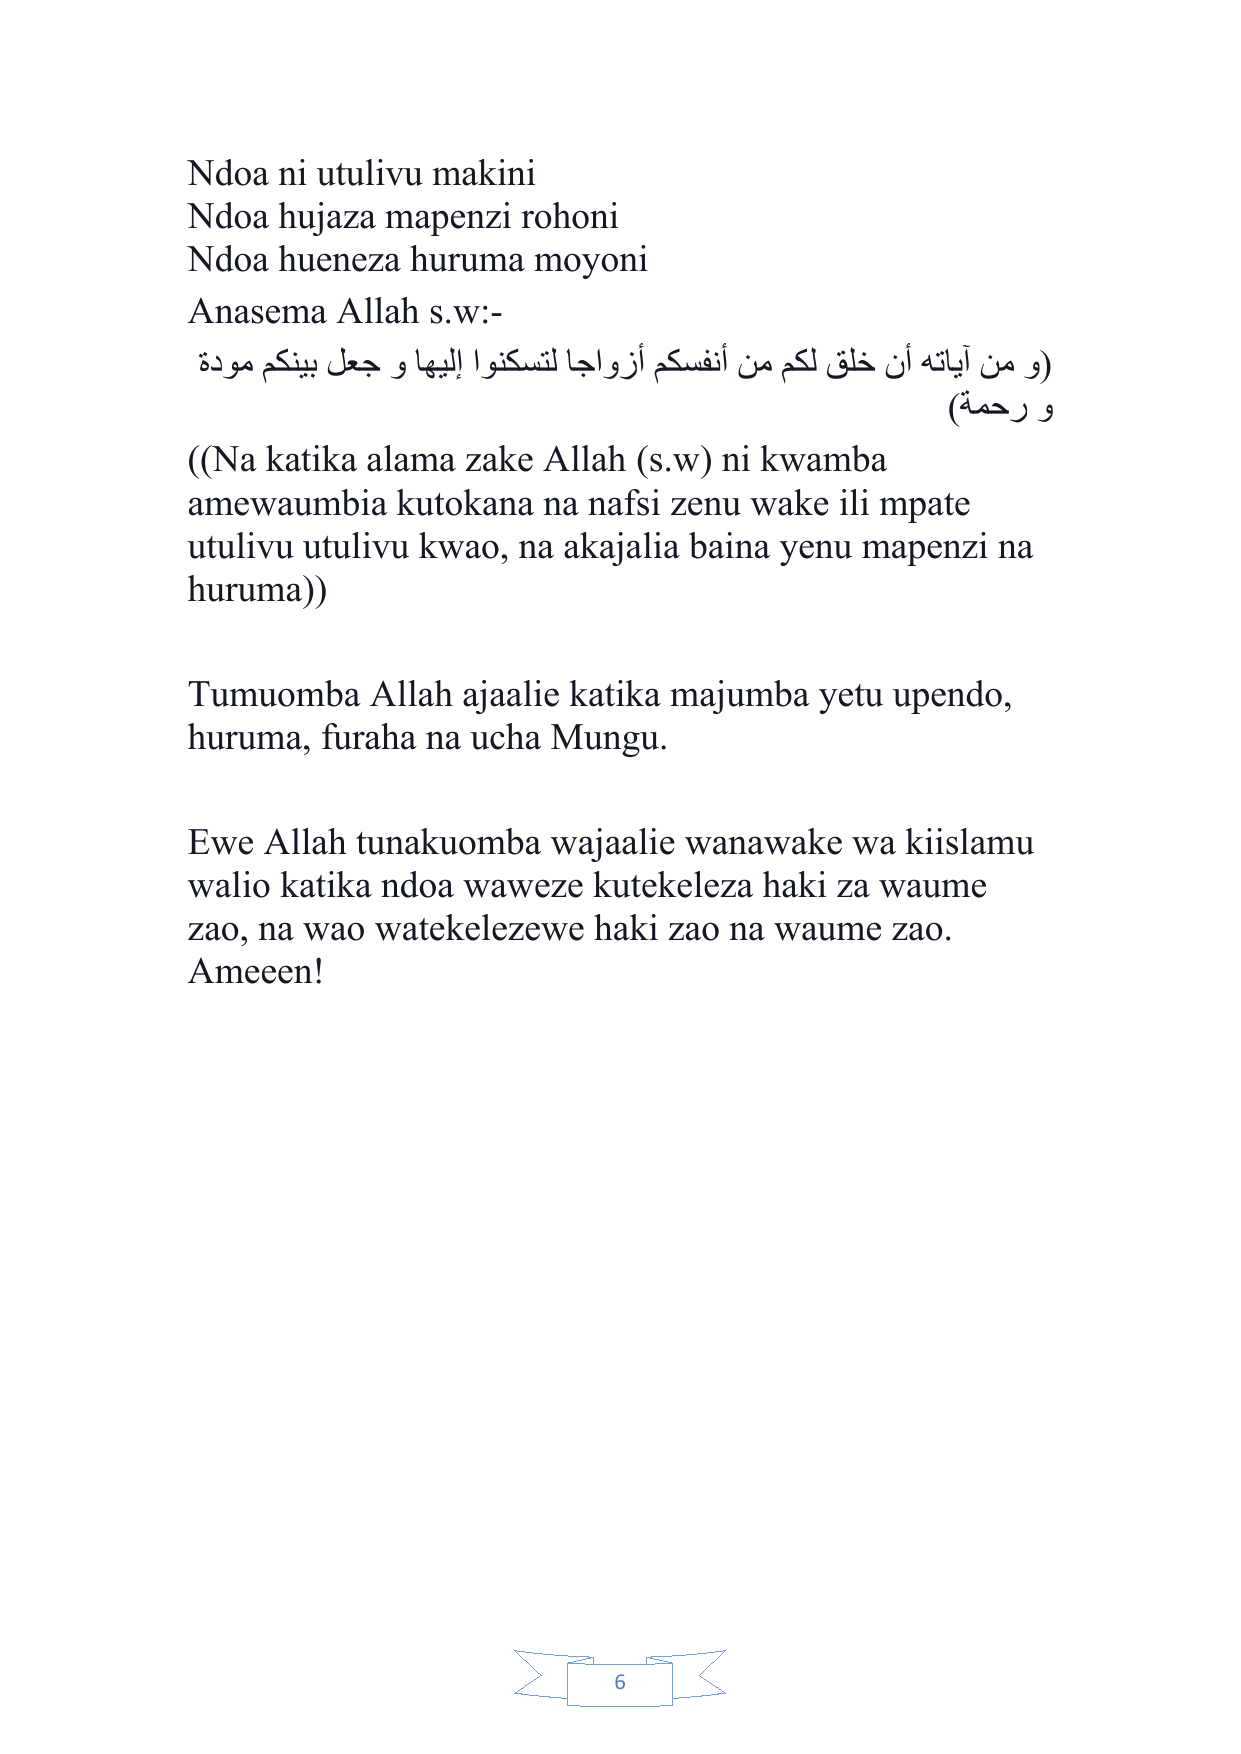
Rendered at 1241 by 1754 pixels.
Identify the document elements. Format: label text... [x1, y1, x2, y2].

text Tumuomba Allah ajaalie katika majumba yetu upendo, huruma, furaha na ucha Mungu. [187, 671, 1053, 757]
text ((Na katika alama zake Allah (s.w) ni kwamba amewaumbia kutokana na nafsi zenu wake ili mpate utulivu utulivu kwao, na akajalia baina yenu mapenzi na huruma)) [187, 437, 1053, 609]
text (و من آياته أن خلق لكم من أنفسكم أزواجا لتسكنوا إليها و جعل بينكم مودة و رحمة) [187, 341, 1053, 427]
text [187, 150, 1053, 279]
text Anasema Allah s.w:- [187, 289, 1053, 332]
text Ewe Allah tunakuomba wajaalie wanawake wa kiislamu walio katika ndoa waweze kutekeleza haki za waume zao, na wao watekelezewe haki zao na waume zao. Ameeen! [187, 819, 1053, 992]
